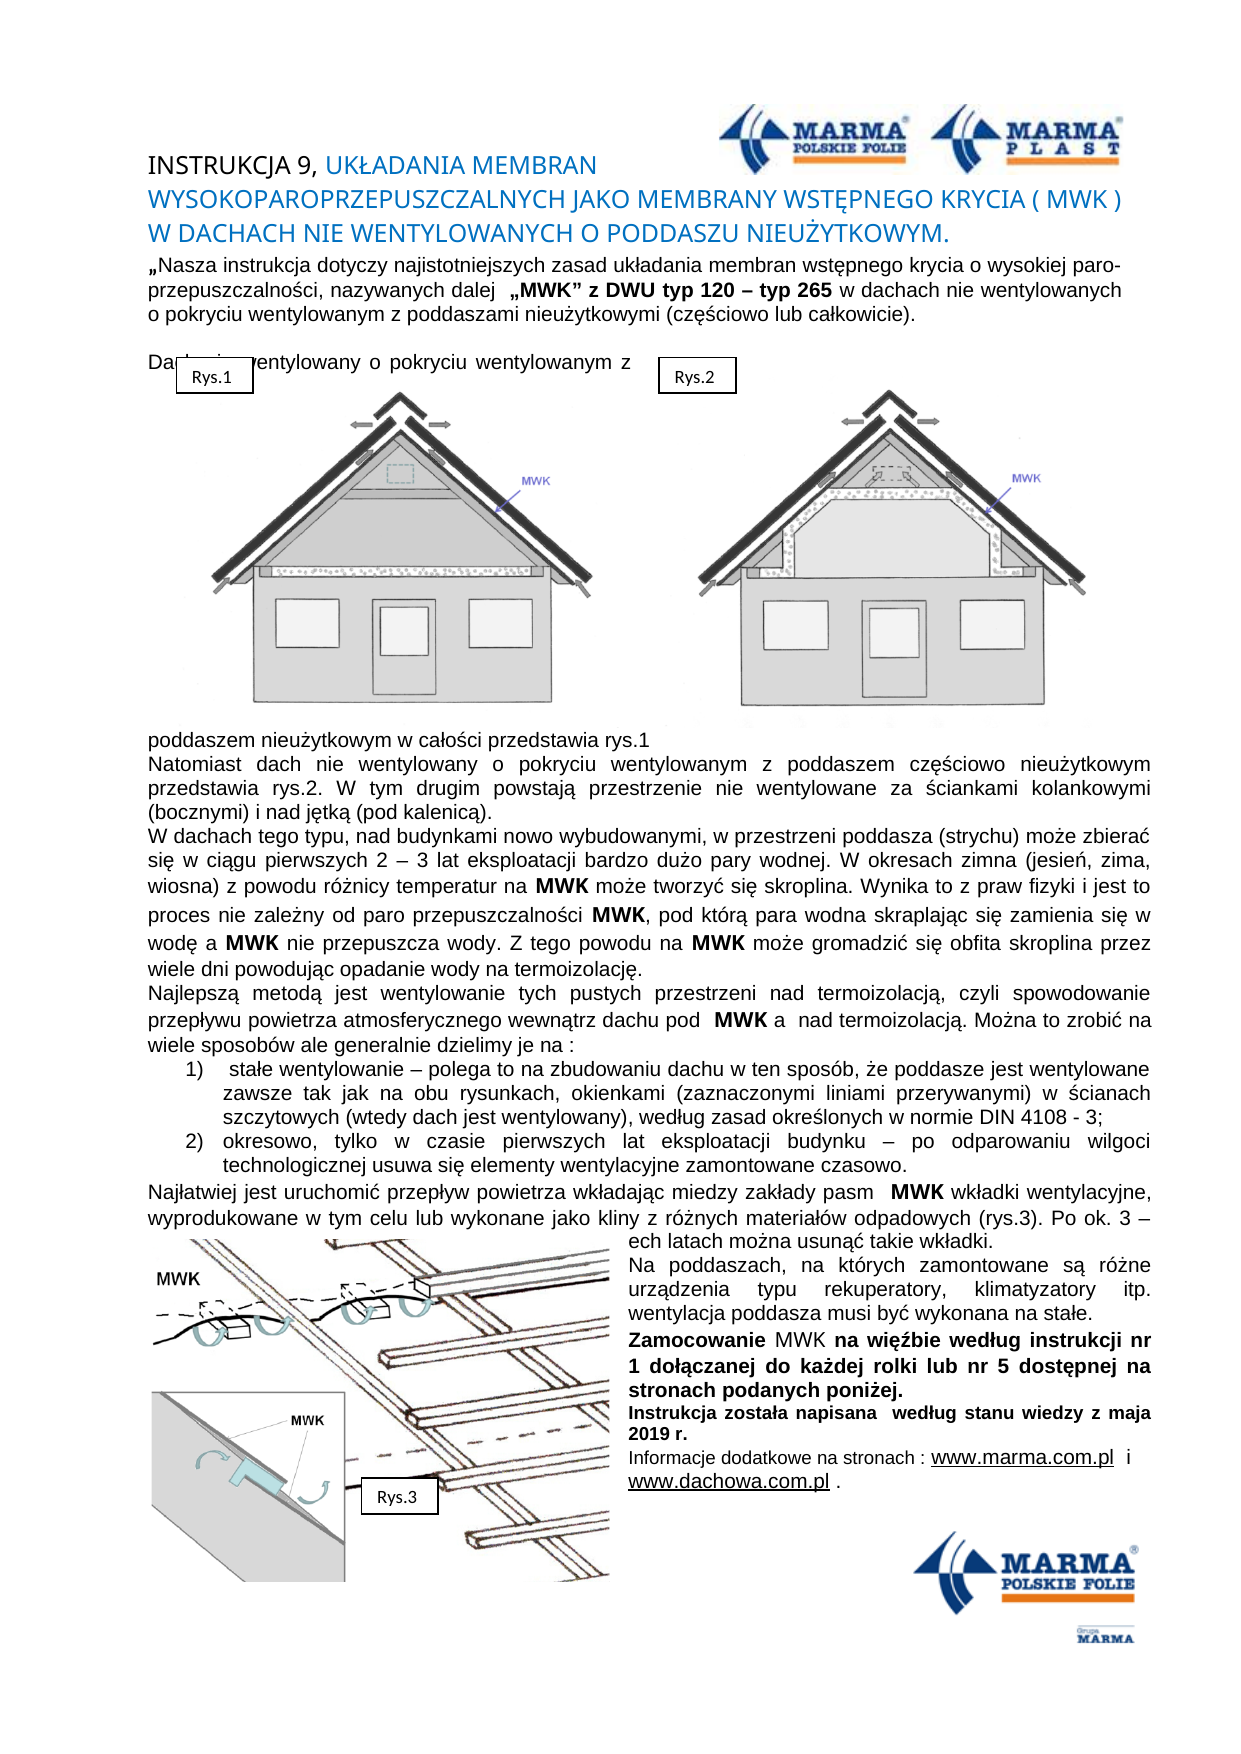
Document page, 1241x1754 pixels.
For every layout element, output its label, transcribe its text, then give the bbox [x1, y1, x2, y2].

text Informacje dodatkowe na stronach : www.marma.com.pl i www.dachowa.com.pl . [610, 1444, 1152, 1492]
text Natomiast dach nie wentylowany o pokryciu wentylowanym z poddaszem częściowo nieużytkowym przedstawia rys.2. W tym drugim powstają przestrzenie nie wentylowane za ściankami kolankowymi (bocznymi) i nad jętką (pod kalenicą). [148, 752, 1152, 823]
picture [164, 377, 632, 728]
text Na poddaszach, na których zamontowane są różne urządzenia typu rekuperatory, klimatyzatory itp. wentylacja poddasza musi być wykonana na stałe. [610, 1253, 1152, 1325]
text INSTRUKCJA 9, UKŁADANIA MEMBRAN WYSOKOPAROPRZEPUSZCZALNYCH JAKO MEMBRANY WSTĘPNEGO KRYCIA ( MWK ) W DACHACH NIE WENTYLOWANYCH O PODDASZU NIEUŻYTKOWYM. [148, 148, 1122, 250]
text Instrukcja została napisana według stanu wiedzy z maja 2019 r. [610, 1401, 1152, 1444]
picture [151, 1239, 610, 1582]
text „Nasza instrukcja dotyczy najistotniejszych zasad układania membran wstępnego krycia o wysokiej paro-przepuszczalności, nazywanych dalej „MWK” z DWU typ 120 – typ 265 w dachach nie wentylowanych o pokryciu wentylowanym z poddaszami nieużytkowymi (częściowo lub całkowicie). [148, 250, 1122, 326]
text Zamocowanie MWK na więźbie według instrukcji nr 1 dołączanej do każdej rolki lub nr 5 dostępnej na stronach podanych poniżej. [610, 1325, 1152, 1401]
picture [718, 104, 1124, 175]
list okresowo, tylko w czasie pierwszych lat eksploatacji budynku – po odparowaniu wilgoci technologicznej usuwa się elementy wentylacyjne zamontowane czasowo. [185, 1129, 1152, 1177]
list stałe wentylowanie – polega to na zbudowaniu dachu w ten sposób, że poddasze jest wentylowane zawsze tak jak na obu rysunkach, okienkami (zaznaczonymi liniami przerywanymi) w ścianach szczytowych (wtedy dach jest wentylowany), według zasad określonych w normie DIN 4108 - 3; [185, 1057, 1152, 1129]
picture [900, 1518, 1150, 1654]
text W dachach tego typu, nad budynkami nowo wybudowanymi, w przestrzeni poddasza (strychu) może zbierać się w ciągu pierwszych 2 – 3 lat eksploatacji bardzo dużo pary wodnej. W okresach zimna (jesień, zima, wiosna) z powodu różnicy temperatur na MWK może tworzyć się skroplina. Wynika to z praw fizyki i jest to proces nie zależny od paro przepuszczalności MWK, pod którą para wodna skraplając się zamienia się w wodę a MWK nie przepuszcza wody. Z tego powodu na MWK może gromadzić się obfita skroplina przez wiele dni powodując opadanie wody na termoizolację. [148, 823, 1152, 981]
text Najłatwiej jest uruchomić przepływ powietrza wkładając miedzy zakłady pasm MWK wkładki wentylacyjne, wyprodukowane w tym celu lub wykonane jako kliny z różnych materiałów odpadowych (rys.3). Po ok. 3 – ech latach można usunąć takie wkładki. [148, 1177, 1152, 1253]
picture [650, 373, 1124, 728]
text Najlepszą metodą jest wentylowanie tych pustych przestrzeni nad termoizolacją, czyli spowodowanie przepływu powietrza atmosferycznego wewnątrz dachu pod MWK a nad termoizolacją. Można to zrobić na wiele sposobów ale generalnie dzielimy je na : [148, 981, 1152, 1057]
